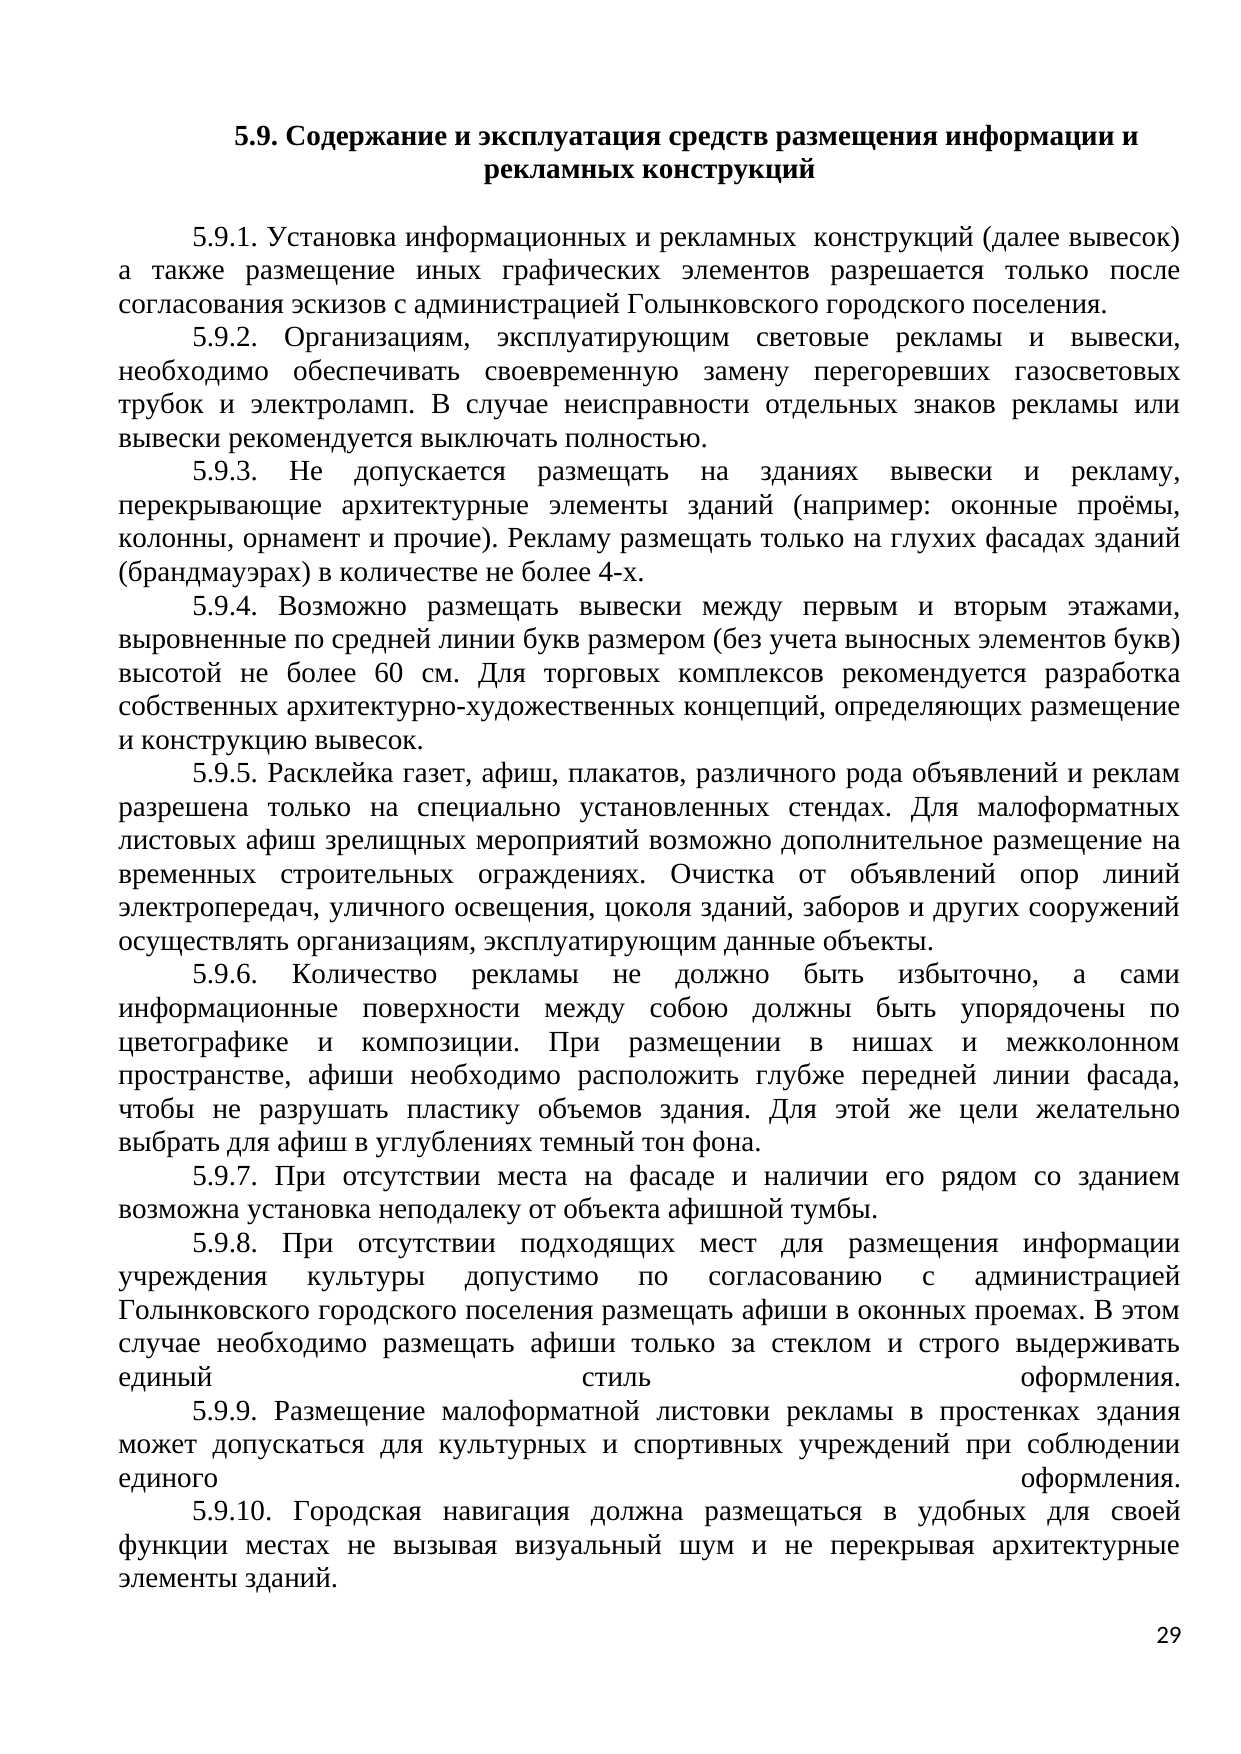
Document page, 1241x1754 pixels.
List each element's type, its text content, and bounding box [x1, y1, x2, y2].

text 5.9.8. При отсутствии подходящих мест для размещения информации учреждения культуры допустимо по согласованию с администрацией Голынковского городского поселения размещать афиши в оконных проемах. В этом случае необходимо размещать афиши только за стеклом и строго выдерживать единый стиль оформления. 5.9.9. Размещение малоформатной листовки рекламы в простенках здания может допускаться для культурных и спортивных учреждений при соблюдении единого оформления. 5.9.10. Городская навигация должна размещаться в удобных для своей функции местах не вызывая визуальный шум и не перекрывая архитектурные элементы зданий. [118, 1225, 1181, 1594]
text 5.9.3. Не допускается размещать на зданиях вывески и рекламу, перекрывающие архитектурные элементы зданий (например: оконные проёмы, колонны, орнамент и прочие). Рекламу размещать только на глухих фасадах зданий (брандмауэрах) в количестве не более 4-х. [118, 453, 1181, 588]
text 5.9.4. Возможно размещать вывески между первым и вторым этажами, выровненные по средней линии букв размером (без учета выносных элементов букв) высотой не более 60 см. Для торговых комплексов рекомендуется разработка собственных архитектурно-художественных концепций, определяющих размещение и конструкцию вывесок. [118, 588, 1181, 755]
text 5.9.5. Расклейка газет, афиш, плакатов, различного рода объявлений и реклам разрешена только на специально установленных стендах. Для малоформатных листовых афиш зрелищных мероприятий возможно дополнительное размещение на временных строительных ограждениях. Очистка от объявлений опор линий электропередач, уличного освещения, цоколя зданий, заборов и других сооружений осуществлять организациям, эксплуатирующим данные объекты. [118, 755, 1181, 957]
text 5.9.6. Количество рекламы не должно быть избыточно, а сами информационные поверхности между собою должны быть упорядочены по цветографике и композиции. При размещении в нишах и межколонном пространстве, афиши необходимо расположить глубже передней линии фасада, чтобы не разрушать пластику объемов здания. Для этой же цели желательно выбрать для афиш в углублениях темный тон фона. [118, 957, 1181, 1158]
text 5.9.2. Организациям, эксплуатирующим световые рекламы и вывески, необходимо обеспечивать своевременную замену перегоревших газосветовых трубок и электроламп. В случае неисправности отдельных знаков рекламы или вывески рекомендуется выключать полностью. [118, 319, 1181, 453]
text 5.9.1. Установка информационных и рекламных конструкций (далее вывесок) а также размещение иных графических элементов разрешается только после согласования эскизов с администрацией Голынковского городского поселения. [118, 219, 1181, 319]
text 5.9.7. При отсутствии места на фасаде и наличии его рядом со зданием возможна установка неподалеку от объекта афишной тумбы. [118, 1158, 1181, 1225]
text 5.9. Содержание и эксплуатация средств размещения информации и рекламных конструкций [118, 118, 1181, 185]
